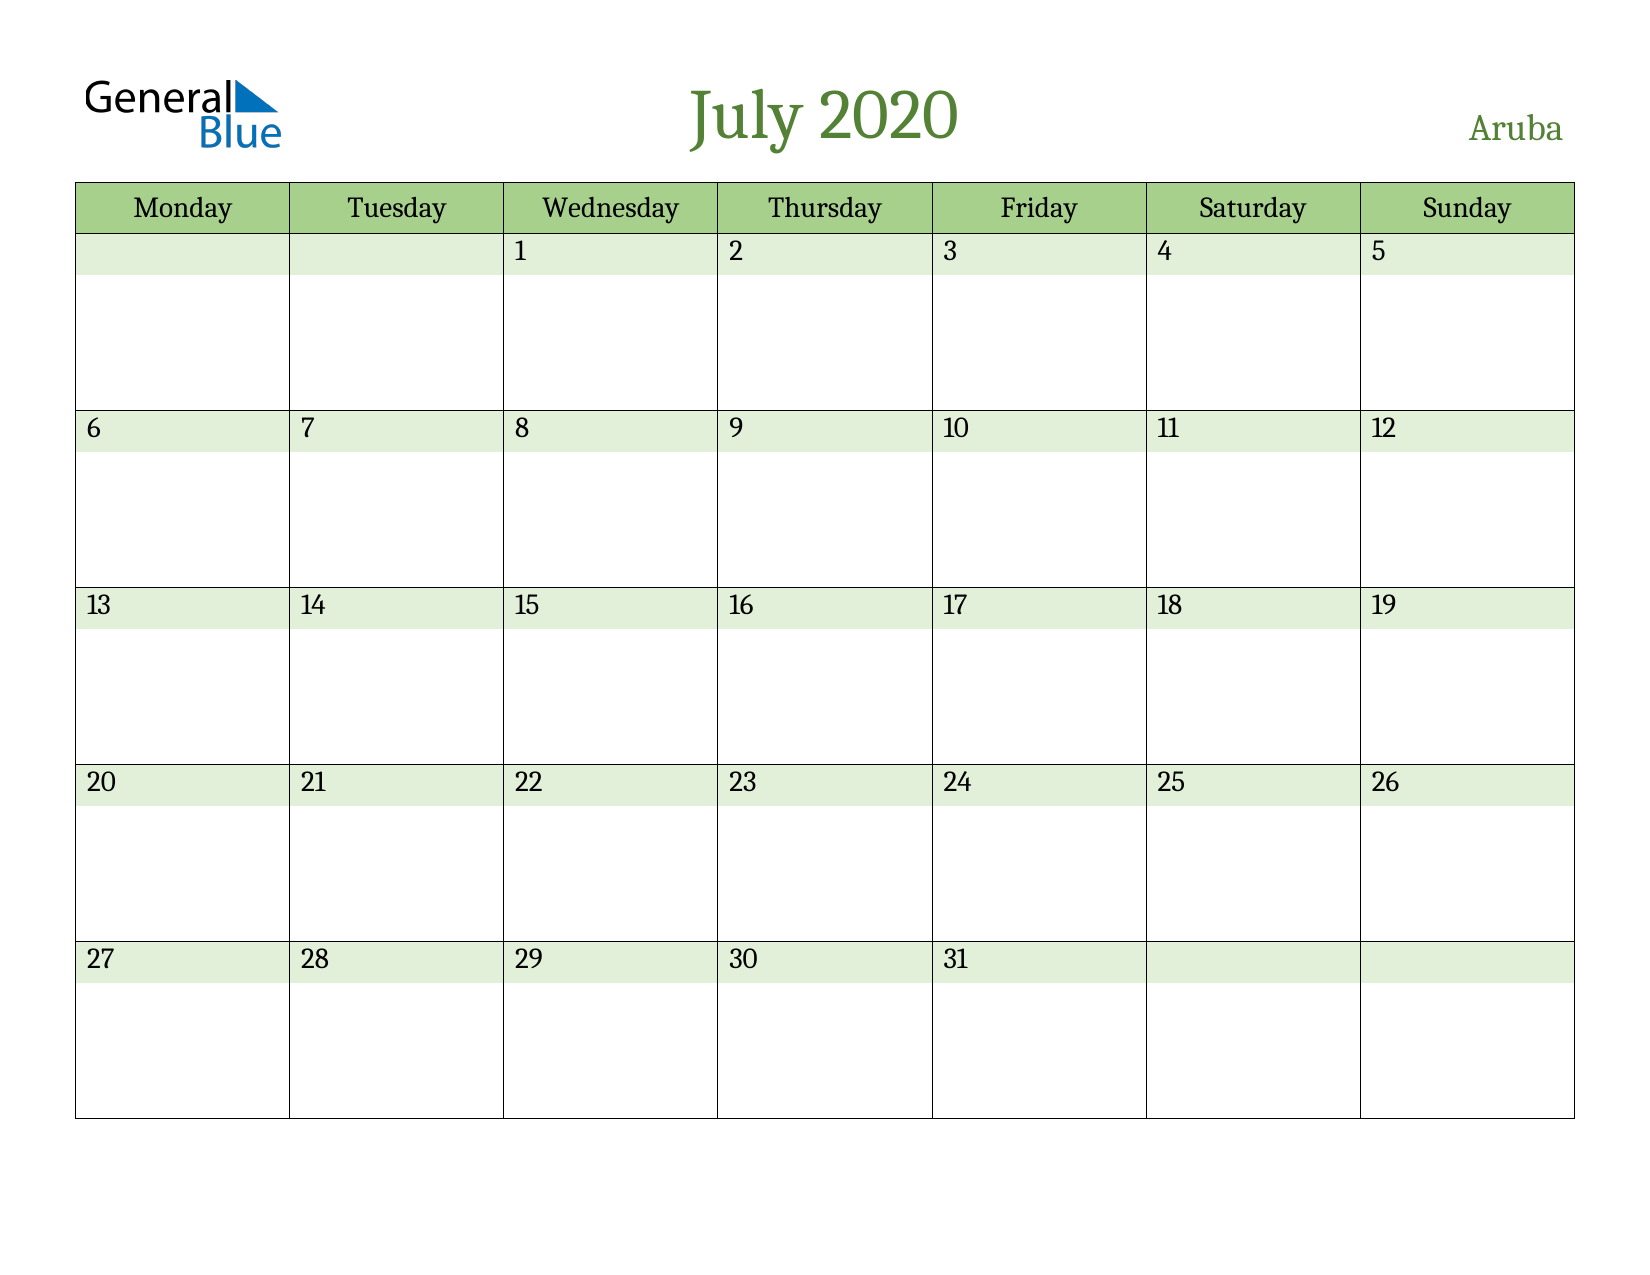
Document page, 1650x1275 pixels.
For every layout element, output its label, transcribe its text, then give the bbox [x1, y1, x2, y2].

table_cell [290, 234, 503, 275]
table_cell 19 [1361, 588, 1574, 629]
table_cell 27 [76, 942, 289, 983]
table_cell 5 [1361, 234, 1574, 275]
table_cell 26 [1361, 765, 1574, 806]
table_cell Wednesday [504, 183, 717, 233]
table_cell [290, 452, 503, 587]
table_cell [1147, 275, 1360, 410]
table_cell [718, 452, 932, 587]
table_cell Thursday [718, 183, 932, 233]
table_cell [76, 983, 289, 1118]
table_cell 18 [1147, 588, 1360, 629]
table_cell 7 [290, 411, 503, 452]
table_cell 24 [933, 765, 1146, 806]
table_cell 31 [933, 942, 1146, 983]
table_cell 23 [718, 765, 932, 806]
table_cell 11 [1147, 411, 1360, 452]
table_cell [933, 629, 1146, 764]
table_cell 21 [290, 765, 503, 806]
table_cell [1147, 806, 1360, 941]
table_header [76, 75, 503, 182]
table_cell 17 [933, 588, 1146, 629]
table_cell [76, 234, 289, 275]
table_cell 30 [718, 942, 932, 983]
table_cell 1 [504, 234, 717, 275]
table_cell [1361, 452, 1574, 587]
table_cell 6 [76, 411, 289, 452]
table_cell [504, 983, 717, 1118]
table_cell [1361, 806, 1574, 941]
table_cell [1361, 629, 1574, 764]
table_cell Friday [933, 183, 1146, 233]
table_cell [290, 983, 503, 1118]
table_cell [718, 629, 932, 764]
table_cell 8 [504, 411, 717, 452]
table_cell [1147, 983, 1360, 1118]
table_header Aruba [1146, 75, 1574, 182]
table_cell Tuesday [290, 183, 503, 233]
table_cell [290, 275, 503, 410]
table_cell 12 [1361, 411, 1574, 452]
table_cell [1361, 275, 1574, 410]
table_cell [290, 806, 503, 941]
table_cell 3 [933, 234, 1146, 275]
table_cell [76, 452, 289, 587]
table_cell [1147, 629, 1360, 764]
table_cell 16 [718, 588, 932, 629]
table_cell [1361, 942, 1574, 983]
table_cell 13 [76, 588, 289, 629]
table_cell [76, 629, 289, 764]
table_cell Monday [76, 183, 289, 233]
table_cell [504, 629, 717, 764]
table_cell [76, 275, 289, 410]
table_cell 4 [1147, 234, 1360, 275]
table_cell 10 [933, 411, 1146, 452]
table_cell 28 [290, 942, 503, 983]
table_cell [290, 629, 503, 764]
table_cell [933, 806, 1146, 941]
table_cell [504, 275, 717, 410]
table_cell [1147, 942, 1360, 983]
table_header July 2020 [504, 75, 1146, 182]
table_cell [718, 983, 932, 1118]
table_cell [1361, 983, 1574, 1118]
table_cell 14 [290, 588, 503, 629]
table_cell 15 [504, 588, 717, 629]
table_cell [933, 983, 1146, 1118]
table_cell [718, 275, 932, 410]
table_cell [1147, 452, 1360, 587]
table_cell 9 [718, 411, 932, 452]
table_cell [933, 275, 1146, 410]
table_cell Sunday [1361, 183, 1574, 233]
table_cell [76, 806, 289, 941]
picture [86, 80, 281, 148]
table_cell 29 [504, 942, 717, 983]
table_cell 2 [718, 234, 932, 275]
table_cell [504, 806, 717, 941]
table_cell Saturday [1147, 183, 1360, 233]
table_cell [504, 452, 717, 587]
table_cell [718, 806, 932, 941]
table_cell 22 [504, 765, 717, 806]
table_cell 25 [1147, 765, 1360, 806]
table_cell 20 [76, 765, 289, 806]
table_cell [933, 452, 1146, 587]
